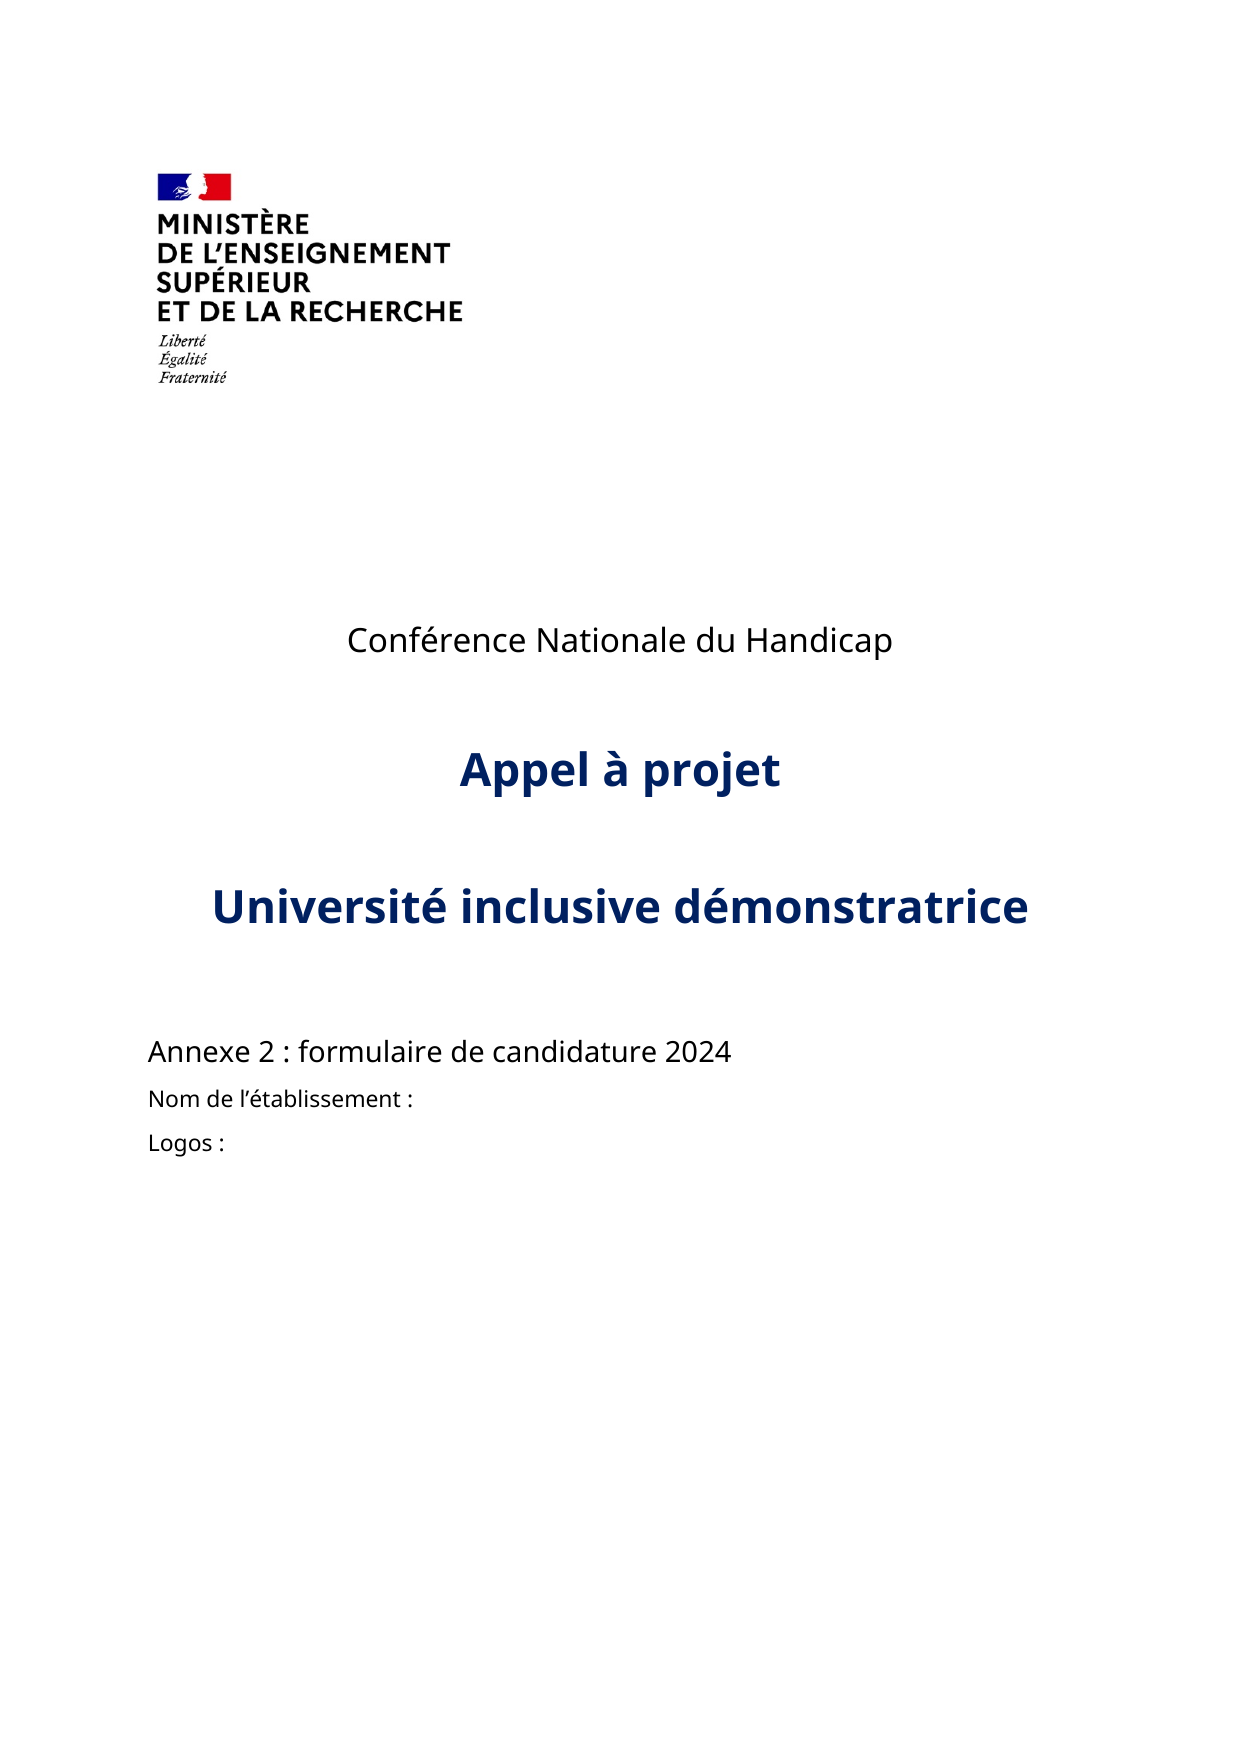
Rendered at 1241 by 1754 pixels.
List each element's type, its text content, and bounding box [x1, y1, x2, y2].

text Annexe 2 : formulaire de candidature 2024 [148, 1031, 1093, 1071]
text Conférence Nationale du Handicap [148, 356, 1093, 662]
text Logos : [148, 1127, 1093, 1158]
text Appel à projet [148, 737, 1093, 800]
text Université inclusive démonstratrice [148, 875, 1093, 937]
picture [132, 147, 488, 409]
text Nom de l’établissement : [148, 1083, 1093, 1114]
